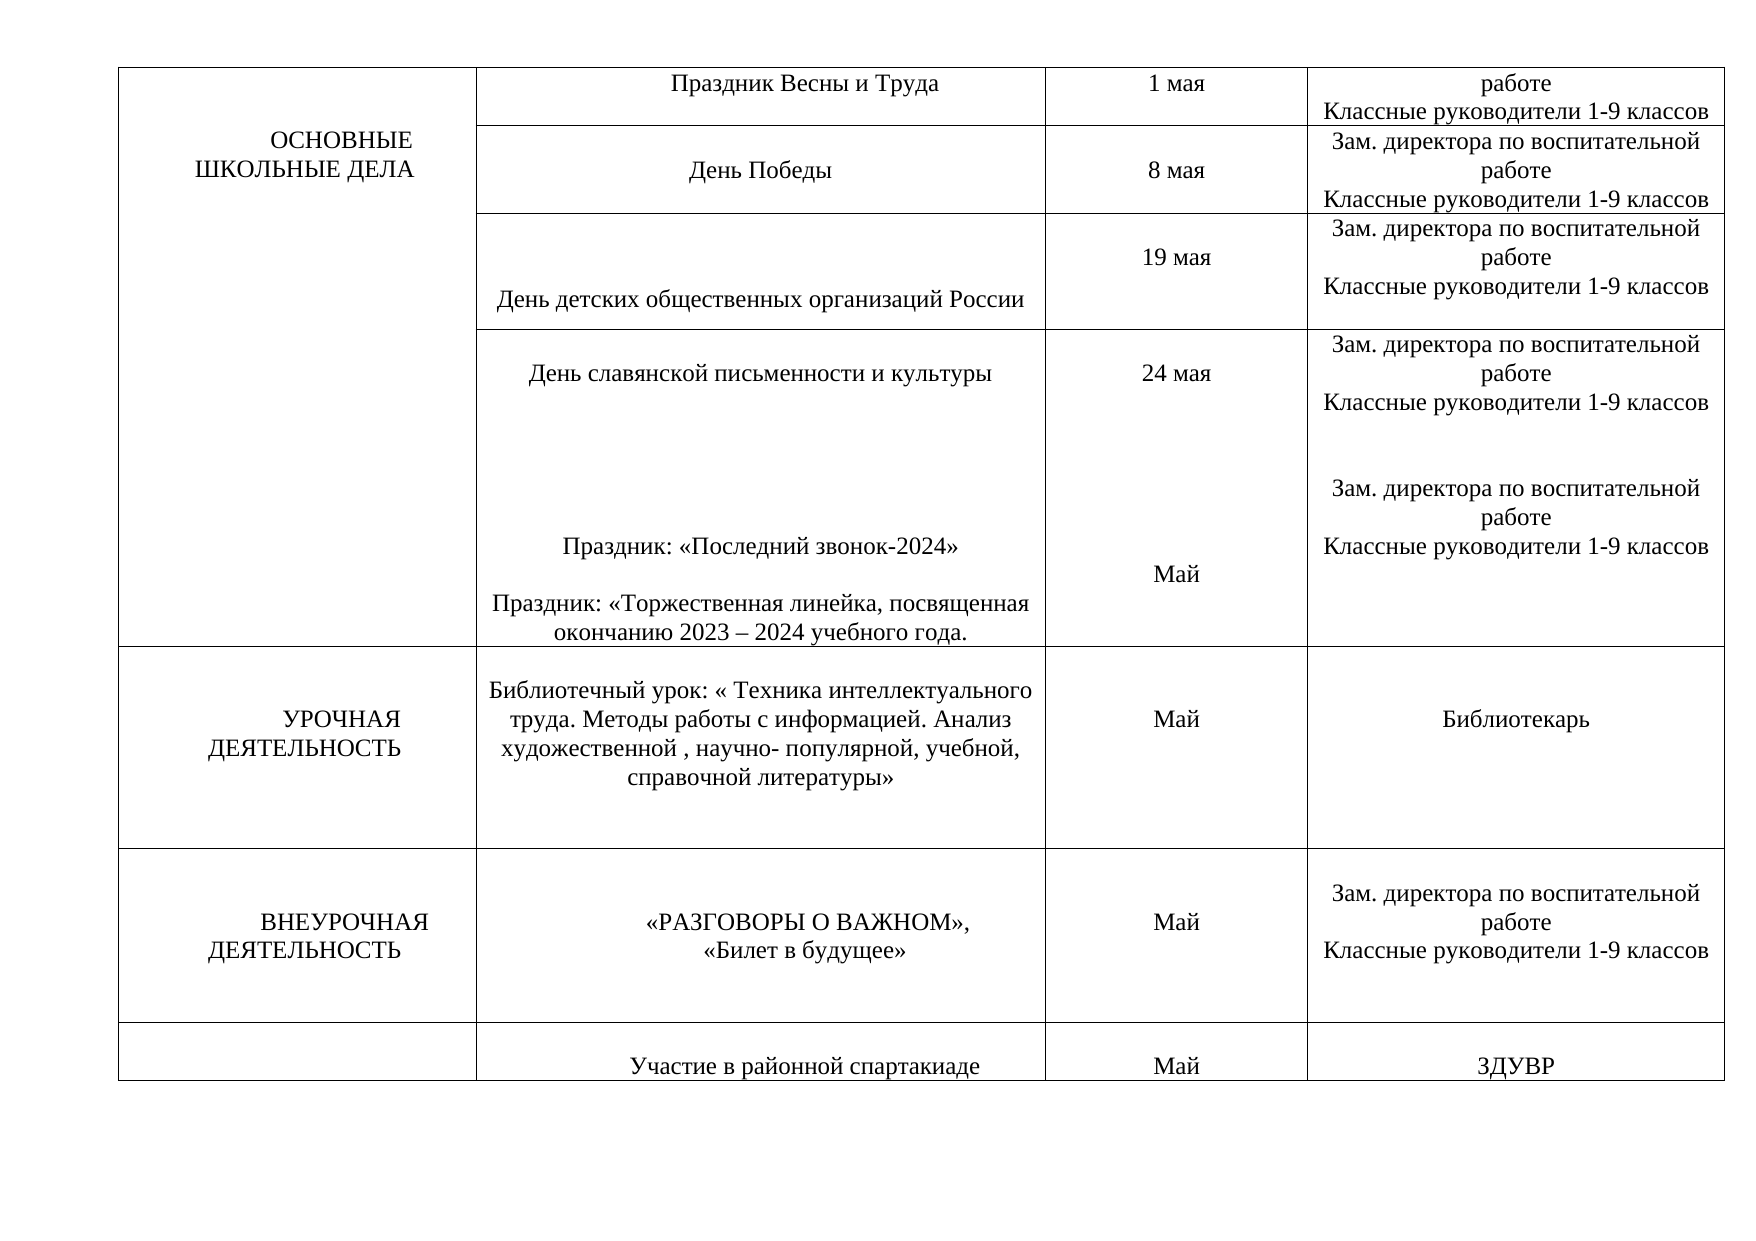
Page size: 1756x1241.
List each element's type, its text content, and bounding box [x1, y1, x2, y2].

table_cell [1308, 126, 1724, 212]
table_cell Библиотекарь [1308, 647, 1724, 848]
table_cell 8 мая [1046, 126, 1307, 212]
table_cell Библиотечный урок: « Техника интеллектуального труда. Методы работы с информацией. Анализ художественной , научно- популярной, учебной, справочной литературы» [477, 647, 1045, 848]
table_cell День Победы [477, 126, 1045, 212]
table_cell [477, 1023, 1045, 1080]
table_cell ВНЕУРОЧНАЯ ДЕЯТЕЛЬНОСТЬ [119, 849, 476, 1022]
table_cell Зам. директора по воспитательной работе Классные руководители 1-9 классов Зам. директора по воспитательной работе Классные руководители 1-9 классов [1308, 330, 1724, 646]
table_cell УРОЧНАЯ ДЕЯТЕЛЬНОСТЬ [119, 647, 476, 848]
table_cell День славянской письменности и культуры Праздник: «Последний звонок-2024» Праздник: «Торжественная линейка, посвященная окончанию 2023 – 2024 учебного года. [477, 330, 1045, 646]
table_cell Май [1046, 647, 1307, 848]
table_cell Зам. директора по воспитательной работе Классные руководители 1-9 классов [1308, 214, 1724, 328]
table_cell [477, 68, 1045, 125]
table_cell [119, 1023, 476, 1080]
table_cell 24 мая Май [1046, 330, 1307, 646]
table_cell 1 мая [1046, 68, 1307, 125]
table_cell 19 мая [1046, 214, 1307, 328]
table_cell Май [1046, 849, 1307, 1022]
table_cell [1308, 68, 1724, 125]
table_cell Май [1046, 1023, 1307, 1080]
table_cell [1308, 849, 1724, 1022]
table_cell «РАЗГОВОРЫ О ВАЖНОМ», «Билет в будущее» [477, 849, 1045, 1022]
table_cell День детских общественных организаций России [477, 214, 1045, 328]
table_cell ЗДУВР [1308, 1023, 1724, 1080]
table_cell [119, 68, 476, 646]
